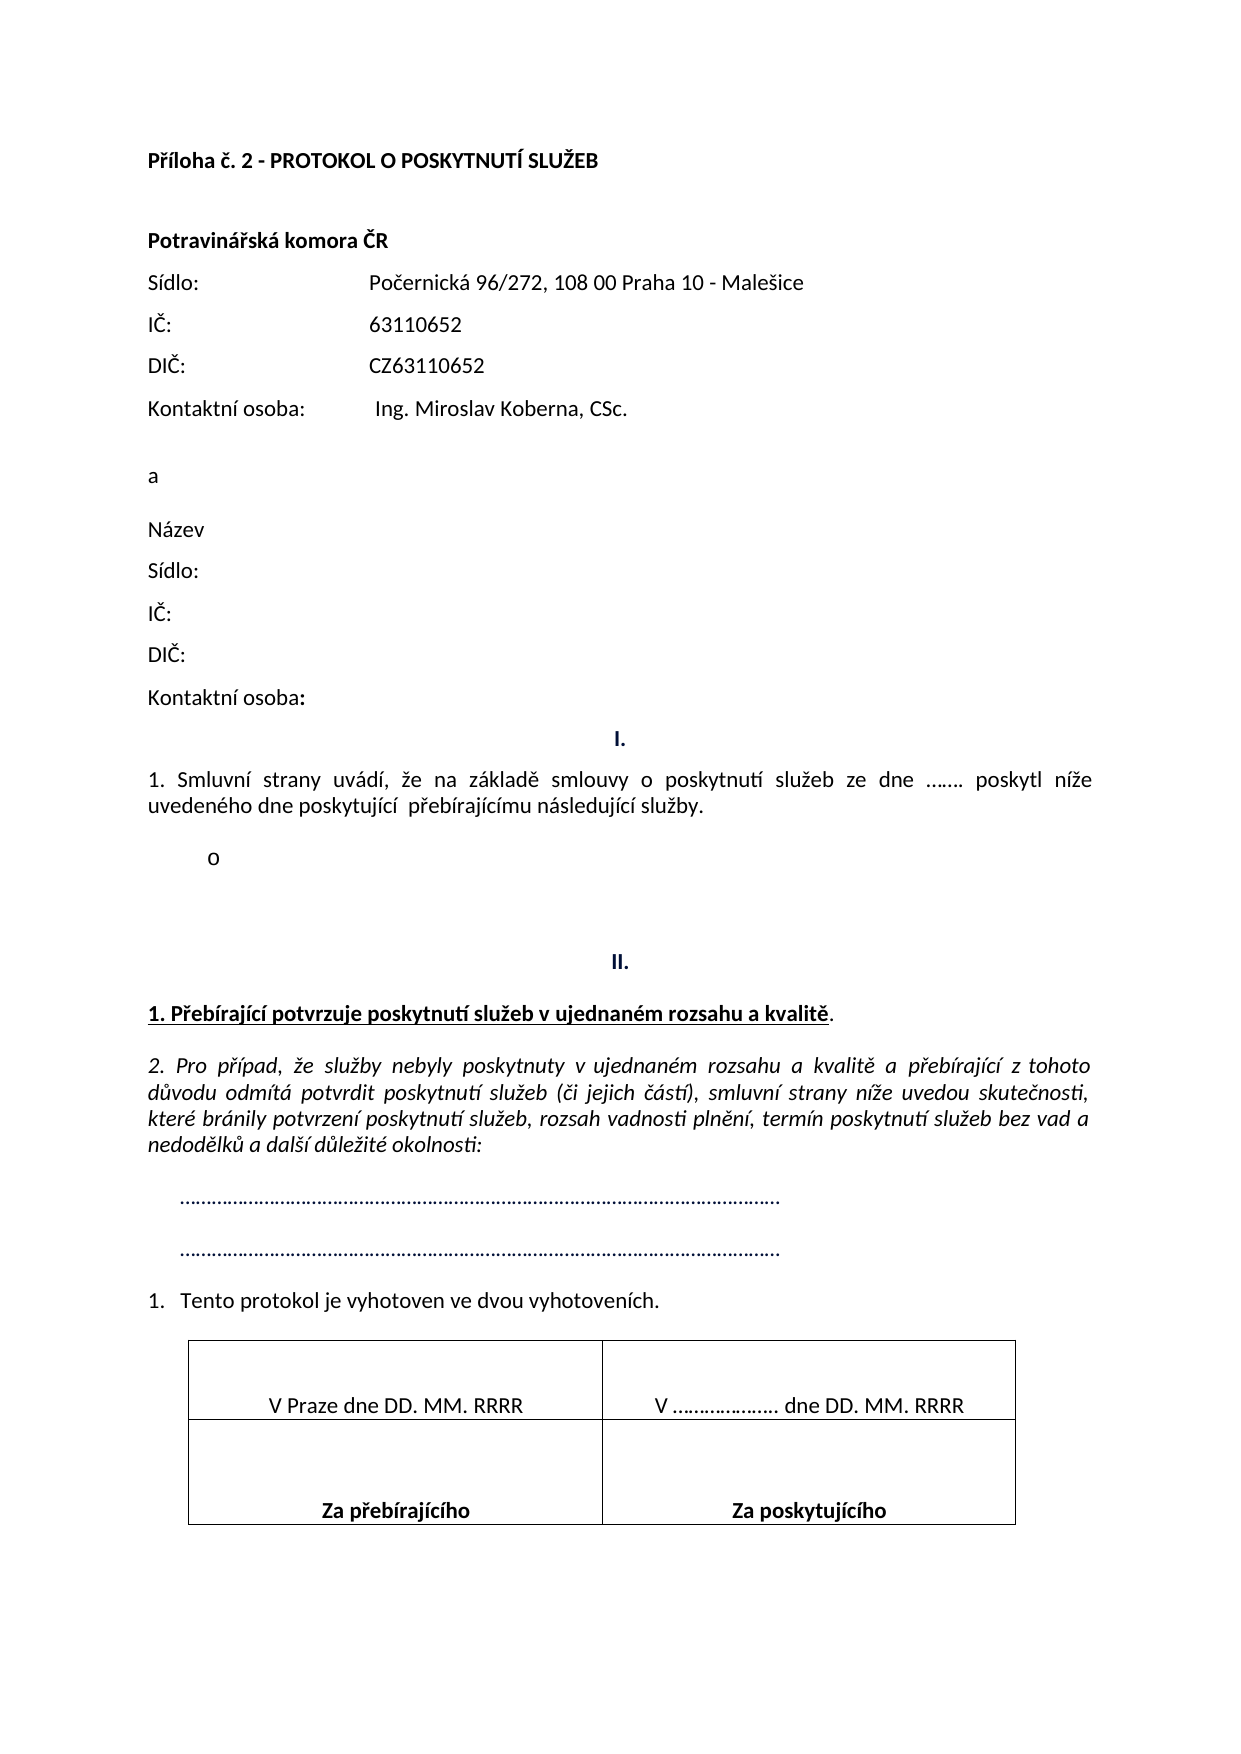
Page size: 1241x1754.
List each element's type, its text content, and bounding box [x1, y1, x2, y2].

text IČ: [148, 599, 1093, 627]
list 1. Smluvní strany uvádí, že na základě smlouvy o poskytnutí služeb ze dne ……. poskytl níže uvedeného dne poskytující přebírajícímu následující služby. [148, 767, 1093, 819]
table_header V ……………….. dne DD. MM. RRRR [603, 1341, 1015, 1419]
list 1. Přebírající potvrzuje poskytnutí služeb v ujednaném rozsahu a kvalitě. [148, 1001, 1093, 1027]
list 2. Pro případ, že služby nebyly poskytnuty v ujednaném rozsahu a kvalitě a přebírající z tohoto důvodu odmítá potvrdit poskytnutí služeb (či jejich částí), smluvní strany níže uvedou skutečnosti, které bránily potvrzení poskytnutí služeb, rozsah vadnosti plnění, termín poskytnutí služeb bez vad a nedodělků a další důležité okolnosti: [148, 1053, 1093, 1157]
table_header V Praze dne DD. MM. RRRR [189, 1341, 602, 1419]
subtitle …………………………………………………………………………………………………… [180, 1235, 1093, 1261]
text I. [148, 724, 1093, 753]
subtitle II. [148, 949, 1093, 975]
text DIČ: CZ63110652 [148, 352, 1093, 380]
text Sídlo: [148, 557, 1093, 585]
text Potravinářská komora ČR [148, 226, 1093, 254]
list Tento protokol je vyhotoven ve dvou vyhotoveních. [148, 1287, 1093, 1313]
table_cell Za poskytujícího [603, 1420, 1015, 1524]
subtitle …………………………………………………………………………………………………… [180, 1183, 1093, 1209]
text a [148, 462, 1093, 490]
text Kontaktní osoba: [148, 683, 1093, 711]
text Příloha č. 2 - PROTOKOL O POSKYTNUTÍ SLUŽEB [148, 148, 1093, 174]
text Kontaktní osoba: Ing. Miroslav Koberna, CSc. [148, 394, 1093, 422]
text Název [148, 515, 1093, 543]
text Sídlo: Počernická 96/272, 108 00 Praha 10 - Malešice [148, 268, 1093, 296]
table_cell Za přebírajícího [189, 1420, 602, 1524]
text IČ: 63110652 [148, 310, 1093, 338]
text DIČ: [148, 641, 1093, 669]
